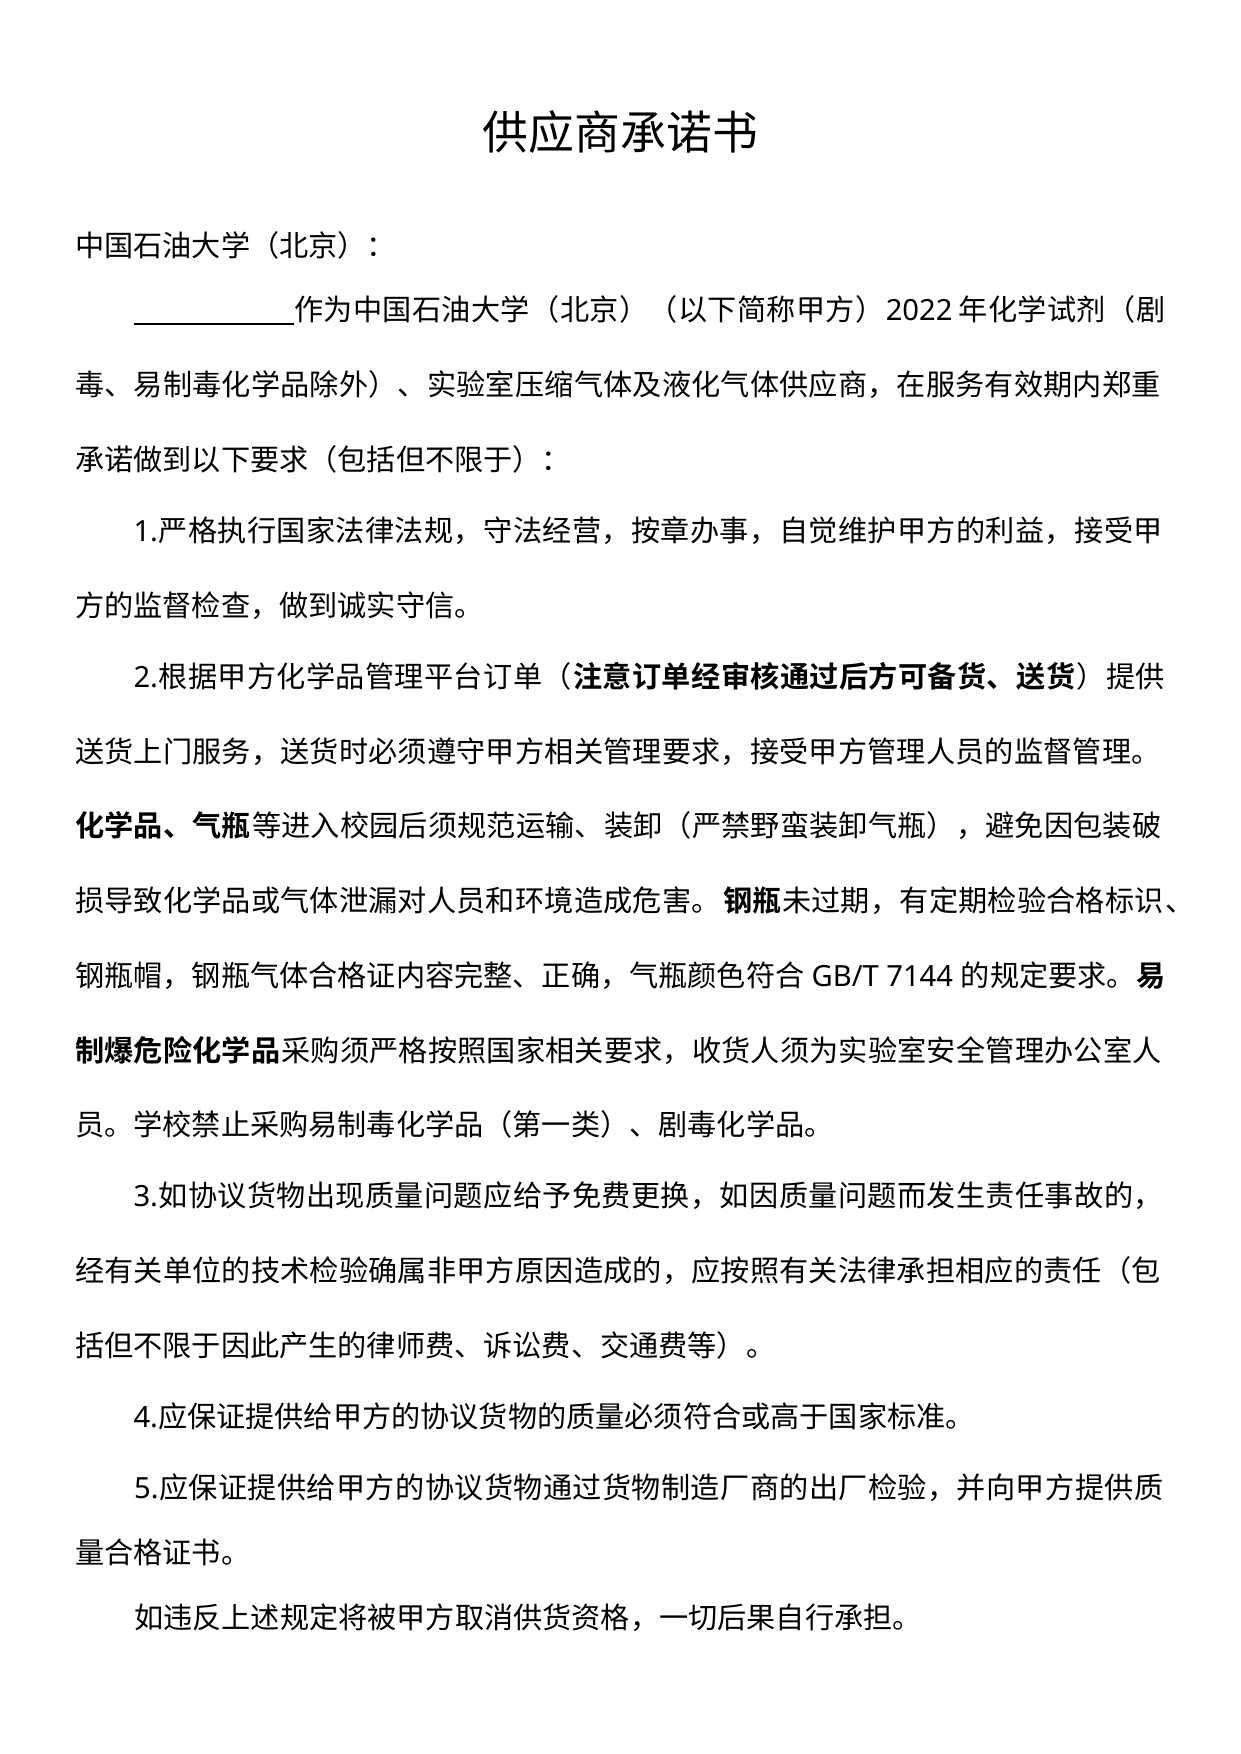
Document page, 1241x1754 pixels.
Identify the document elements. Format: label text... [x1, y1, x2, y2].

text 1.严格执行国家法律法规，守法经营，按章办事，自觉维护甲方的利益，接受甲方的监督检查，做到诚实守信。 [75, 496, 1165, 636]
text 2.根据甲方化学品管理平台订单（注意订单经审核通过后方可备货、送货）提供送货上门服务，送货时必须遵守甲方相关管理要求，接受甲方管理人员的监督管理。化学品、气瓶等进入校园后须规范运输、装卸（严禁野蛮装卸气瓶），避免因包装破损导致化学品或气体泄漏对人员和环境造成危害。钢瓶未过期，有定期检验合格标识、钢瓶帽，钢瓶气体合格证内容完整、正确，气瓶颜色符合GB/T 7144 的规定要求。易制爆危险化学品采购须严格按照国家相关要求，收货人须为实验室安全管理办公室人员。学校禁止采购易制毒化学品（第一类）、剧毒化学品。 [75, 642, 1165, 1155]
text 如违反上述规定将被甲方取消供货资格，一切后果自行承担。 [75, 1584, 1165, 1649]
text 5.应保证提供给甲方的协议货物通过货物制造厂商的出厂检验，并向甲方提供质量合格证书。 [75, 1454, 1165, 1584]
text 3.如协议货物出现质量问题应给予免费更换，如因质量问题而发生责任事故的，经有关单位的技术检验确属非甲方原因造成的，应按照有关法律承担相应的责任（包括但不限于因此产生的律师费、诉讼费、交通费等）。 [75, 1162, 1165, 1376]
text 中国石油大学（北京）： [75, 211, 1165, 276]
text 4.应保证提供给甲方的协议货物的质量必须符合或高于国家标准。 [75, 1382, 1165, 1447]
text 作为中国石油大学（北京）（以下简称甲方）2022年化学试剂（剧毒、易制毒化学品除外）、实验室压缩气体及液化气体供应商，在服务有效期内郑重承诺做到以下要求（包括但不限于）： [75, 276, 1165, 490]
text 供应商承诺书 [75, 81, 1165, 178]
